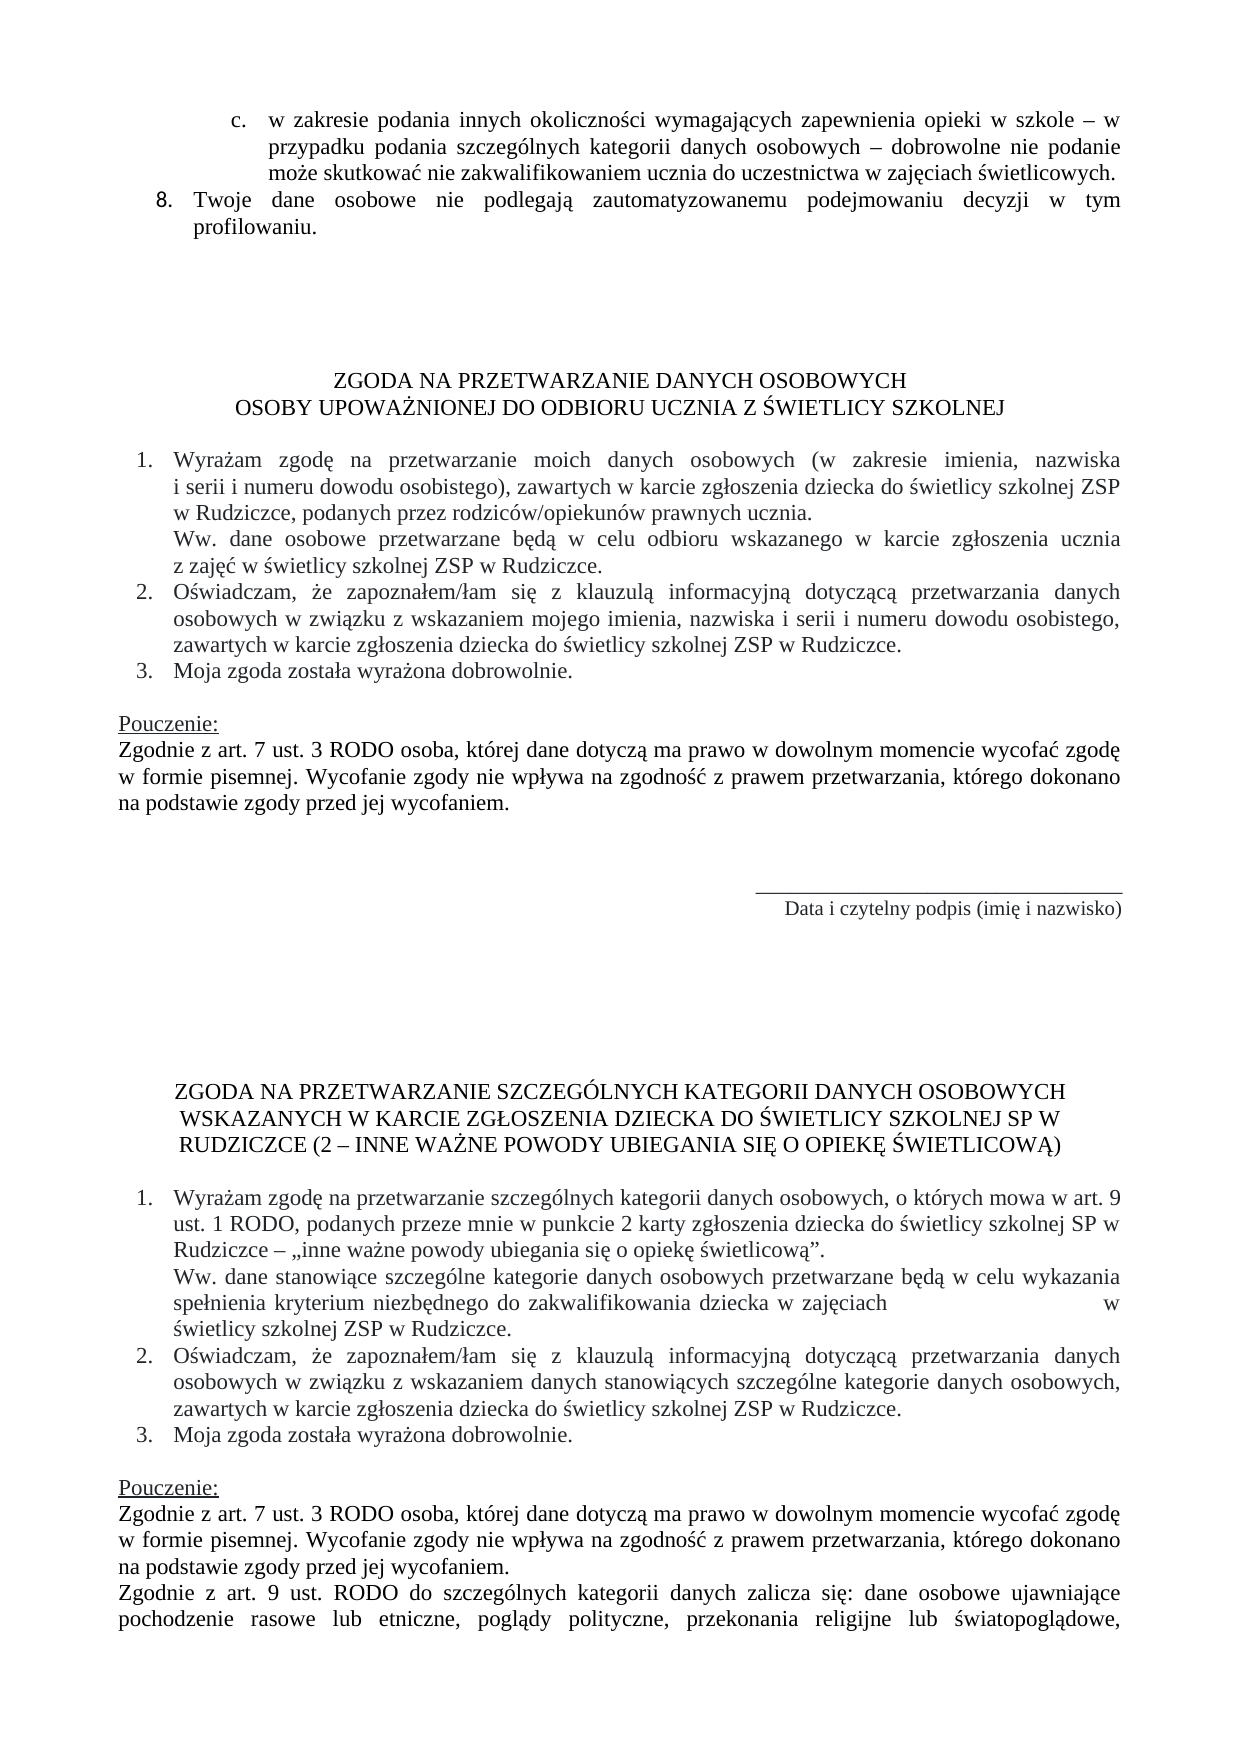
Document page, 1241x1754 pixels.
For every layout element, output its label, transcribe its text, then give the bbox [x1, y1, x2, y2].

list w zakresie podania innych okoliczności wymagających zapewnienia opieki w szkole – w przypadku podania szczególnych kategorii danych osobowych – dobrowolne nie podanie może skutkować nie zakwalifikowaniem ucznia do uczestnictwa w zajęciach świetlicowych. [231, 106, 1122, 185]
list Twoje dane osobowe nie podlegają zautomatyzowanemu podejmowaniu decyzji w tym profilowaniu. [156, 185, 1122, 240]
list Ww. dane stanowiące szczególne kategorie danych osobowych przetwarzane będą w celu wykazania spełnienia kryterium niezbędnego do zakwalifikowania dziecka w zajęciach w świetlicy szkolnej ZSP w Rudziczce. [173, 1263, 1122, 1342]
list Moja zgoda została wyrażona dobrowolnie. [136, 1421, 1122, 1447]
list Wyrażam zgodę na przetwarzanie szczególnych kategorii danych osobowych, o których mowa w art. 9 ust. 1 RODO, podanych przeze mnie w punkcie 2 karty zgłoszenia dziecka do świetlicy szkolnej SP w Rudziczce – „inne ważne powody ubiegania się o opiekę świetlicową”. [136, 1184, 1122, 1263]
list Moja zgoda została wyrażona dobrowolnie. [136, 657, 1122, 684]
list Ww. dane osobowe przetwarzane będą w celu odbioru wskazanego w karcie zgłoszenia ucznia z zajęć w świetlicy szkolnej ZSP w Rudziczce. [173, 526, 1122, 578]
text Data i czytelny podpis (imię i nazwisko) [118, 896, 1122, 920]
text ZGODA NA PRZETWARZANIE DANYCH OSOBOWYCH [118, 367, 1122, 394]
text Pouczenie: [118, 1474, 1122, 1500]
text Zgodnie z art. 7 ust. 3 RODO osoba, której dane dotyczą ma prawo w dowolnym momencie wycofać zgodę w formie pisemnej. Wycofanie zgody nie wpływa na zgodność z prawem przetwarzania, którego dokonano na podstawie zgody przed jej wycofaniem. [118, 736, 1122, 815]
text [118, 1579, 1122, 1632]
text ZGODA NA PRZETWARZANIE SZCZEGÓLNYCH KATEGORII DANYCH OSOBOWYCH [118, 1078, 1122, 1105]
text WSKAZANYCH W KARCIE ZGŁOSZENIA DZIECKA DO ŚWIETLICY SZKOLNEJ SP W RUDZICZCE (2 – INNE WAŻNE POWODY UBIEGANIA SIĘ O OPIEKĘ ŚWIETLICOWĄ) [118, 1105, 1122, 1157]
text Pouczenie: [118, 710, 1122, 736]
text ________________________________ [118, 870, 1122, 896]
list Oświadczam, że zapoznałem/łam się z klauzulą informacyjną dotyczącą przetwarzania danych osobowych w związku z wskazaniem danych stanowiących szczególne kategorie danych osobowych, zawartych w karcie zgłoszenia dziecka do świetlicy szkolnej ZSP w Rudziczce. [136, 1342, 1122, 1421]
text OSOBY UPOWAŻNIONEJ DO ODBIORU UCZNIA Z ŚWIETLICY SZKOLNEJ [118, 394, 1122, 420]
list Wyrażam zgodę na przetwarzanie moich danych osobowych (w zakresie imienia, nazwiska i serii i numeru dowodu osobistego), zawartych w karcie zgłoszenia dziecka do świetlicy szkolnej ZSP w Rudziczce, podanych przez rodziców/opiekunów prawnych ucznia. [136, 446, 1122, 526]
list Oświadczam, że zapoznałem/łam się z klauzulą informacyjną dotyczącą przetwarzania danych osobowych w związku z wskazaniem mojego imienia, nazwiska i serii i numeru dowodu osobistego, zawartych w karcie zgłoszenia dziecka do świetlicy szkolnej ZSP w Rudziczce. [136, 578, 1122, 657]
text Zgodnie z art. 7 ust. 3 RODO osoba, której dane dotyczą ma prawo w dowolnym momencie wycofać zgodę w formie pisemnej. Wycofanie zgody nie wpływa na zgodność z prawem przetwarzania, którego dokonano na podstawie zgody przed jej wycofaniem. [118, 1500, 1122, 1579]
